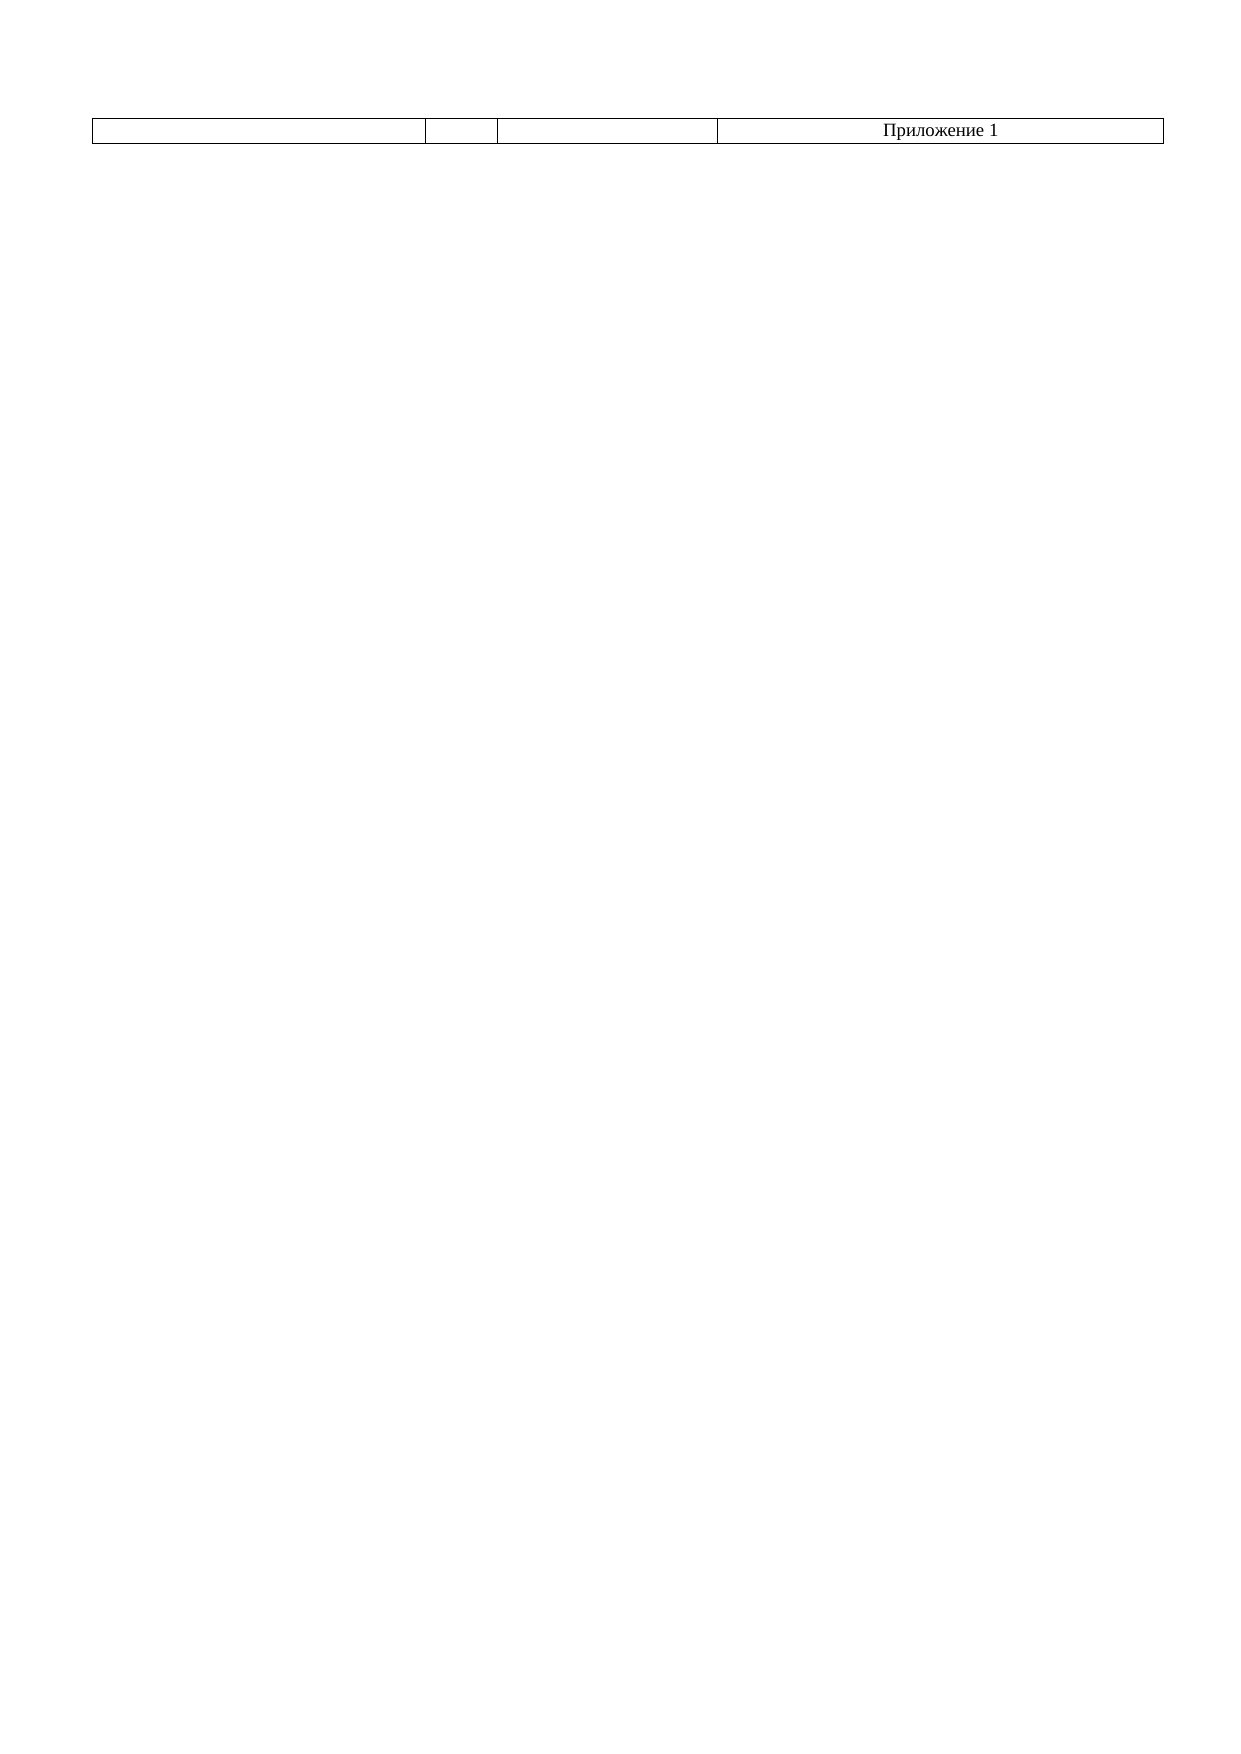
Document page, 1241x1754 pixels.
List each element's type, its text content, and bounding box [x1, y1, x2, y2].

table_header Приложение 1 [718, 119, 1163, 143]
table_header [93, 119, 425, 143]
table_header [426, 119, 497, 143]
table_header [498, 119, 717, 143]
